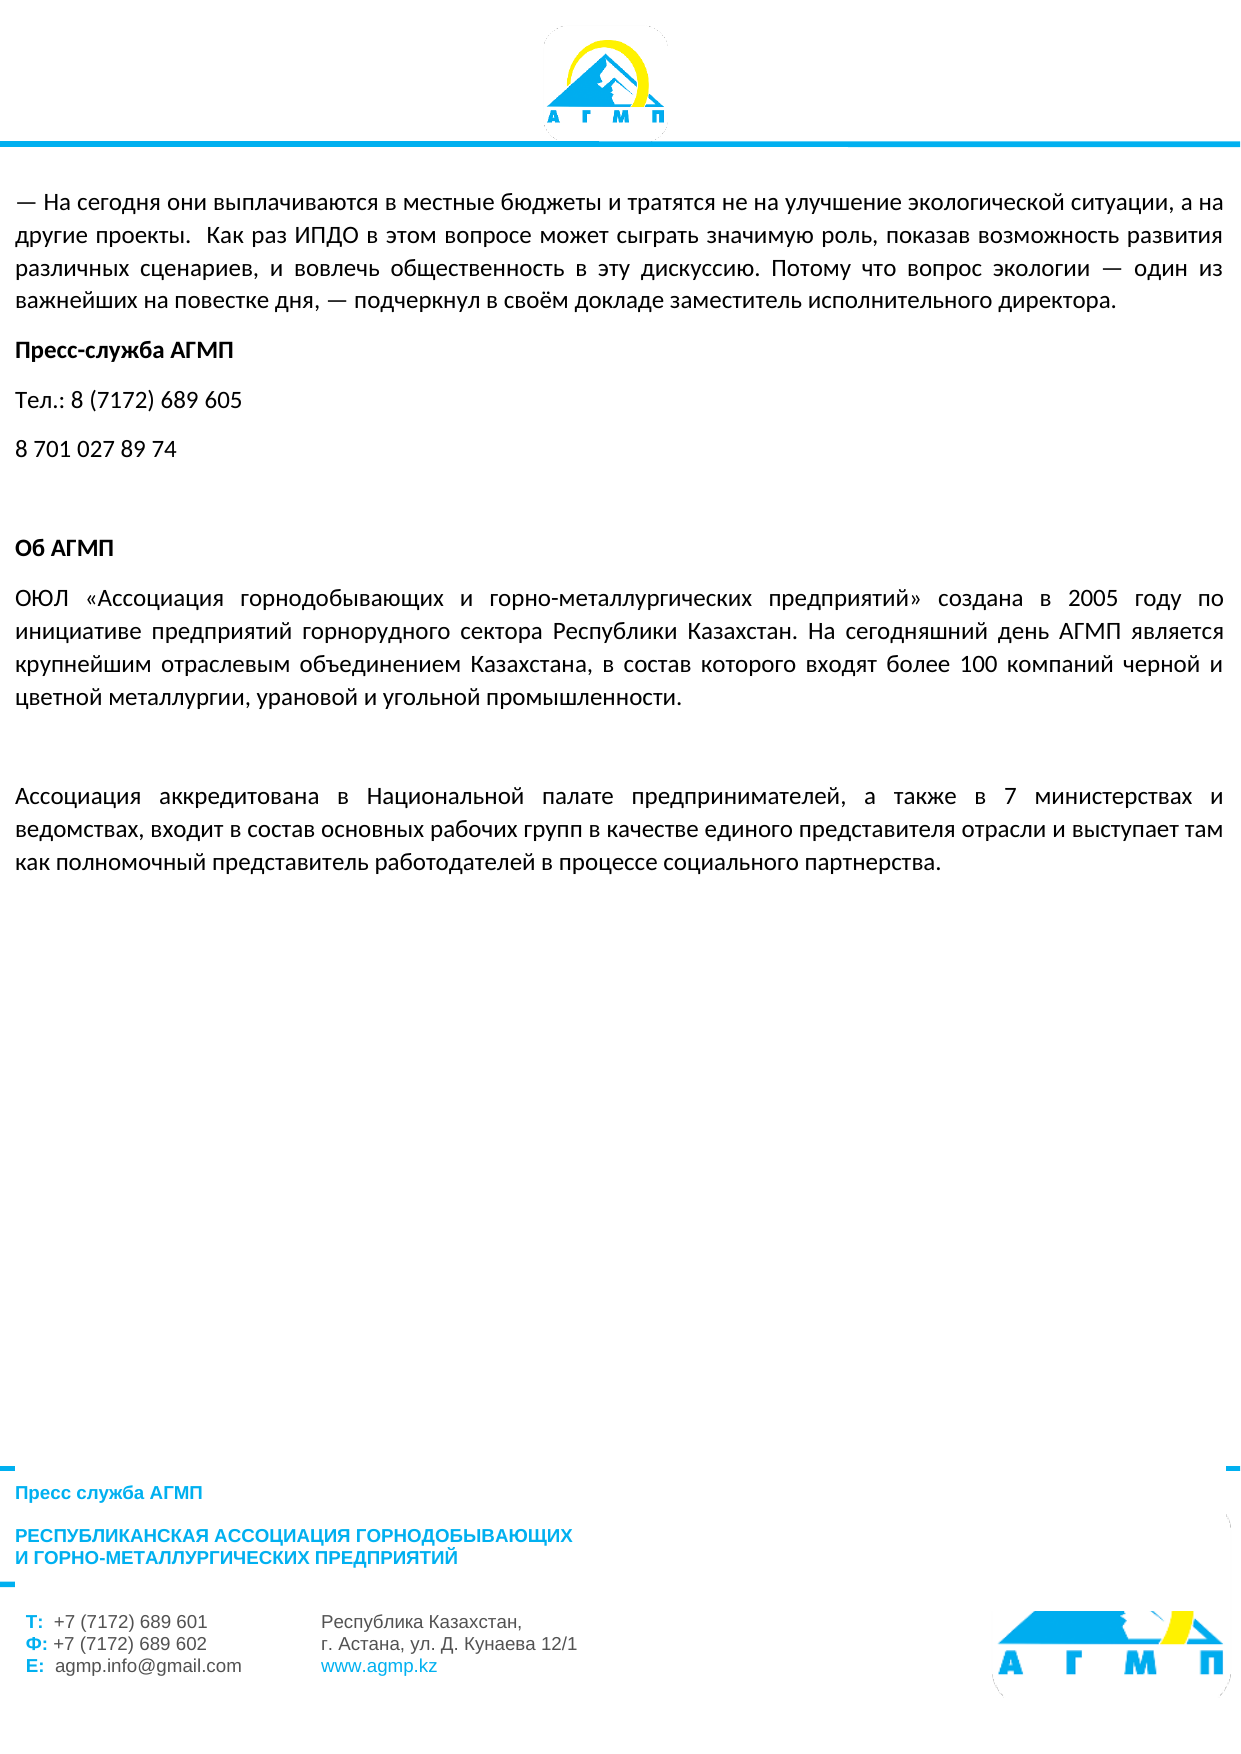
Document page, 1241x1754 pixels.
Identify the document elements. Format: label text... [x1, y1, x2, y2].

text 8 701 027 89 74 [15, 433, 1226, 464]
text Тел.: 8 (7172) 689 605 [15, 384, 1226, 414]
text Пресс-служба АГМП [15, 334, 1226, 365]
text ОЮЛ «Ассоциация горнодобывающих и горно-металлургических предприятий» создана в 2005 году по инициативе предприятий горнорудного сектора Республики Казахстан. На сегодняшний день АГМП является крупнейшим отраслевым объединением Казахстана, в состав которого входят более 100 компаний черной и цветной металлургии, урановой и угольной промышленности. [15, 582, 1226, 711]
text Ассоциация аккредитована в Национальной палате предпринимателей, а также в 7 министерствах и ведомствах, входит в состав основных рабочих групп в качестве единого представителя отрасли и выступает там как полномочный представитель работодателей в процессе социального партнерства. [15, 780, 1226, 876]
text — На сегодня они выплачиваются в местные бюджеты и тратятся не на улучшение экологической ситуации, а на другие проекты. Как раз ИПДО в этом вопросе может сыграть значимую роль, показав возможность развития различных сценариев, и вовлечь общественность в эту дискуссию. Потому что вопрос экологии — один из важнейших на повестке дня, — подчеркнул в своём докладе заместитель исполнительного директора. [15, 186, 1226, 315]
picture [543, 25, 668, 141]
picture [991, 1488, 1232, 1714]
text Об АГМП [15, 532, 1226, 563]
